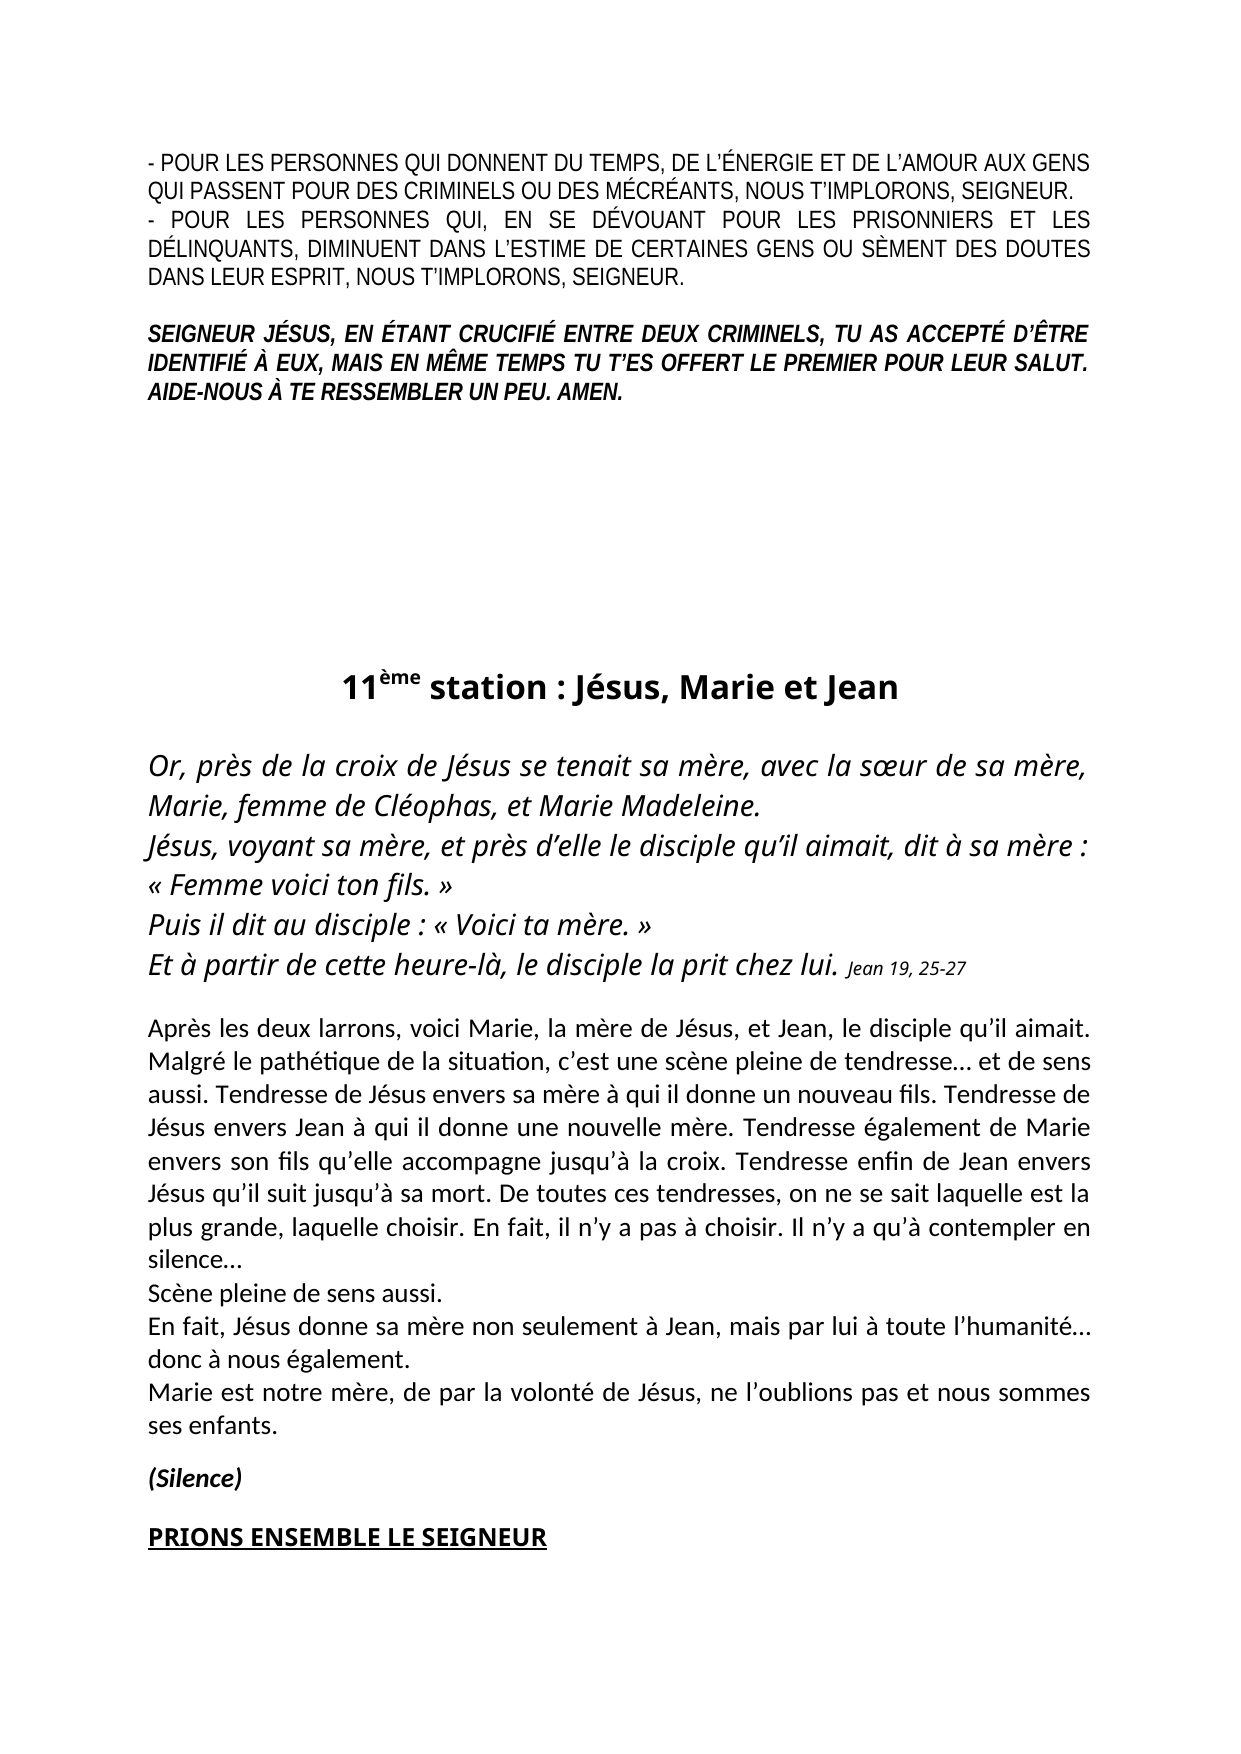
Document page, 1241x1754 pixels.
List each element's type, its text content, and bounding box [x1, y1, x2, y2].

text Après les deux larrons, voici Marie, la mère de Jésus, et Jean, le disciple qu’il aimait. Malgré le pathétique de la situation, c’est une scène pleine de tendresse… et de sens aussi. Tendresse de Jésus envers sa mère à qui il donne un nouveau fils. Tendresse de Jésus envers Jean à qui il donne une nouvelle mère. Tendresse également de Marie envers son fils qu’elle accompagne jusqu’à la croix. Tendresse enfin de Jean envers Jésus qu’il suit jusqu’à sa mort. De toutes ces tendresses, on ne se sait laquelle est la plus grande, laquelle choisir. En fait, il n’y a pas à choisir. Il n’y a qu’à contempler en silence… [148, 1012, 1093, 1276]
text Puis il dit au disciple : « Voici ta mère. » [148, 904, 1093, 944]
text Et à partir de cette heure-là, le disciple la prit chez lui. Jean 19, 25-27 [148, 944, 1093, 983]
text Jésus, voyant sa mère, et près d’elle le disciple qu’il aimait, dit à sa mère : « Femme voici ton fils. » [148, 825, 1093, 904]
text - POUR LES PERSONNES QUI DONNENT DU TEMPS, DE L’ÉNERGIE ET DE L’AMOUR AUX GENS QUI PASSENT POUR DES CRIMINELS OU DES MÉCRÉANTS, NOUS T’IMPLORONS, SEIGNEUR. [148, 148, 1093, 205]
text - POUR LES PERSONNES QUI, EN SE DÉVOUANT POUR LES PRISONNIERS ET LES DÉLINQUANTS, DIMINUENT DANS L’ESTIME DE CERTAINES GENS OU SÈMENT DES DOUTES DANS LEUR ESPRIT, NOUS T’IMPLORONS, SEIGNEUR. [148, 205, 1093, 291]
subtitle 11ème station : Jésus, Marie et Jean [148, 664, 1093, 709]
text SEIGNEUR JÉSUS, EN ÉTANT CRUCIFIÉ ENTRE DEUX CRIMINELS, TU AS ACCEPTÉ D’ÊTRE IDENTIFIÉ À EUX, MAIS EN MÊME TEMPS TU T’ES OFFERT LE PREMIER POUR LEUR SALUT. AIDE-NOUS À TE RESSEMBLER UN PEU. AMEN. [148, 319, 1093, 405]
subtitle PRIONS ENSEMBLE LE SEIGNEUR [148, 1519, 1093, 1553]
text Scène pleine de sens aussi. [148, 1276, 1093, 1309]
text Marie est notre mère, de par la volonté de Jésus, ne l’oublions pas et nous sommes ses enfants. [148, 1375, 1093, 1441]
text En fait, Jésus donne sa mère non seulement à Jean, mais par lui à toute l’humanité… donc à nous également. [148, 1309, 1093, 1375]
text Or, près de la croix de Jésus se tenait sa mère, avec la sœur de sa mère, Marie, femme de Cléophas, et Marie Madeleine. [148, 745, 1093, 825]
text (Silence) [148, 1461, 1093, 1494]
